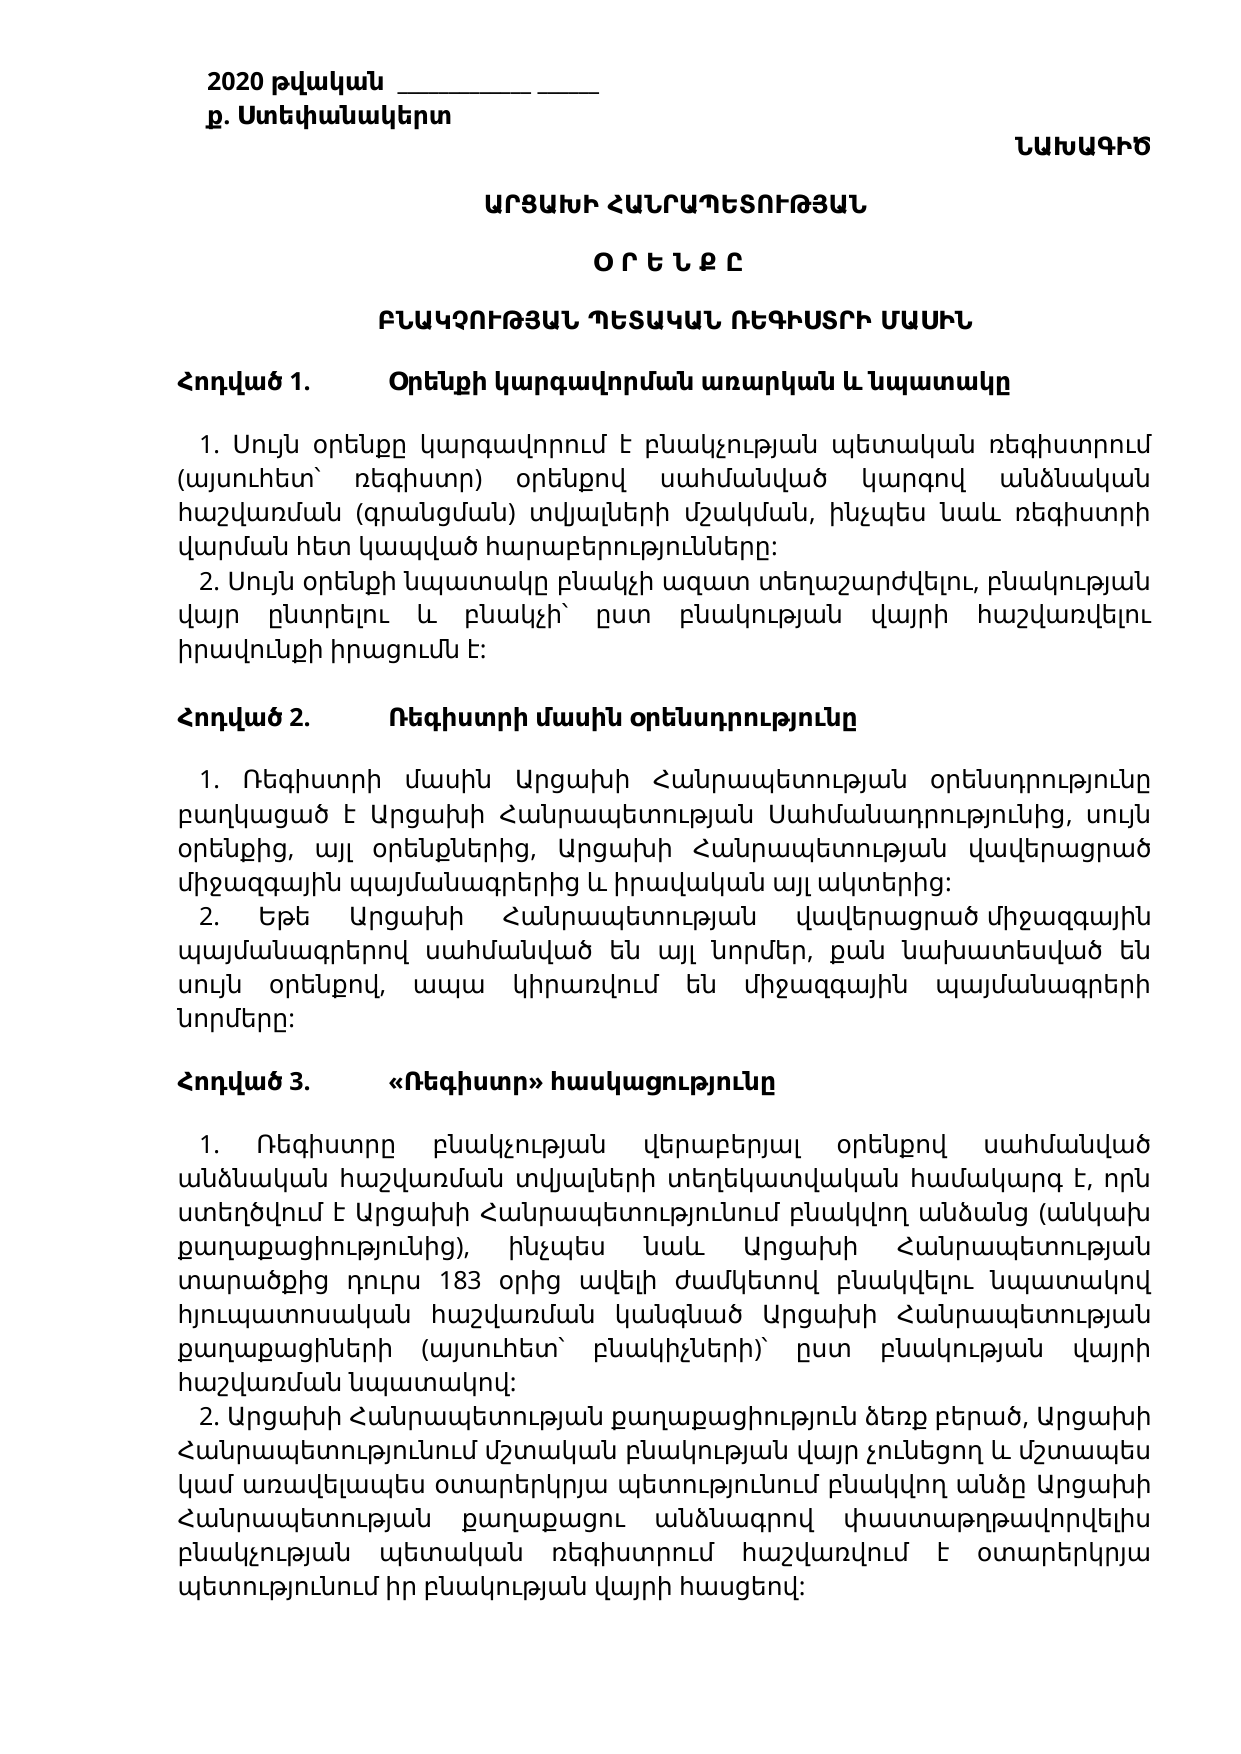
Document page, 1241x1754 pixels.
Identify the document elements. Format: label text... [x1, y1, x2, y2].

text ՆԱԽԱԳԻԾ [177, 132, 1152, 161]
table_header Ռեգիստրի մասին օրենսդրությունը [388, 699, 1152, 733]
table_header Հոդված 1. [177, 364, 388, 398]
text ԲՆԱԿՉՈՒԹՅԱՆ ՊԵՏԱԿԱՆ ՌԵԳԻՍՏՐԻ ՄԱՍԻՆ [177, 306, 1152, 335]
text 2. Սույն օրենքի նպատակը բնակչի ազատ տեղաշարժվելու, բնակության վայր ընտրելու և բնակչի՝ ըստ բնակության վայրի հաշվառվելու իրավունքի իրացումն է: [177, 563, 1152, 665]
text 1. Սույն օրենքը կարգավորում է բնակչության պետական ռեգիստրում (այսուհետ՝ ռեգիստր) օրենքով սահմանված կարգով անձնական հաշվառման (գրանցման) տվյալների մշակման, ինչպես նաև ռեգիստրի վարման հետ կապված հարաբերությունները: [177, 427, 1152, 563]
text ք. Ստեփանակերտ [207, 98, 1152, 132]
text 1. Ռեգիստրը բնակչության վերաբերյալ օրենքով սահմանված անձնական հաշվառման տվյալների տեղեկատվական համակարգ է, որն ստեղծվում է Արցախի Հանրապետությունում բնակվող անձանց (անկախ քաղաքացիությունից), ինչպես նաև Արցախի Հանրապետության տարածքից դուրս 183 օրից ավելի ժամկետով բնակվելու նպատակով հյուպատոսական հաշվառման կանգնած Արցախի Հանրապետության քաղաքացիների (այսուհետ՝ բնակիչների)՝ ըստ բնակության վայրի հաշվառման նպատակով: [177, 1126, 1152, 1399]
text 2020 թվական _____________ ______ [207, 64, 1152, 98]
table_header Հոդված 3. [177, 1064, 388, 1097]
text Օ Ր Ե Ն Ք Ը [177, 248, 1152, 277]
table_header «Ռեգիստր» հասկացությունը [388, 1064, 1152, 1097]
text 2. Եթե Արցախի Հանրապետության վավերացրած միջազգային պայմանագրերով սահմանված են այլ նորմեր, քան նախատեսված են սույն օրենքով, ապա կիրառվում են միջազգային պայմանագրերի նորմերը: [177, 898, 1152, 1035]
text 2. Արցախի Հանրապետության քաղաքացիություն ձեռք բերած, Արցախի Հանրապետությունում մշտական բնակության վայր չունեցող և մշտապես կամ առավելապես օտարերկրյա պետությունում բնակվող անձը Արցախի Հանրապետության քաղաքացու անձնագրով փաստաթղթավորվելիս բնակչության պետական ռեգիստրում հաշվառվում է օտարերկրյա պետությունում իր բնակության վայրի հասցեով: [177, 1399, 1152, 1603]
text 1. Ռեգիստրի մասին Արցախի Հանրապետության օրենսդրությունը բաղկացած է Արցախի Հանրապետության Սահմանադրությունից, սույն օրենքից, այլ օրենքներից, Արցախի Հանրապետության վավերացրած միջազգային պայմանագրերից և իրավական այլ ակտերից: [177, 762, 1152, 898]
table_header Հոդված 2. [177, 699, 388, 733]
table_header Օրենքի կարգավորման առարկան և նպատակը [388, 364, 1152, 398]
text ԱՐՑԱԽԻ ՀԱՆՐԱՊԵՏՈՒԹՅԱՆ [177, 190, 1152, 219]
